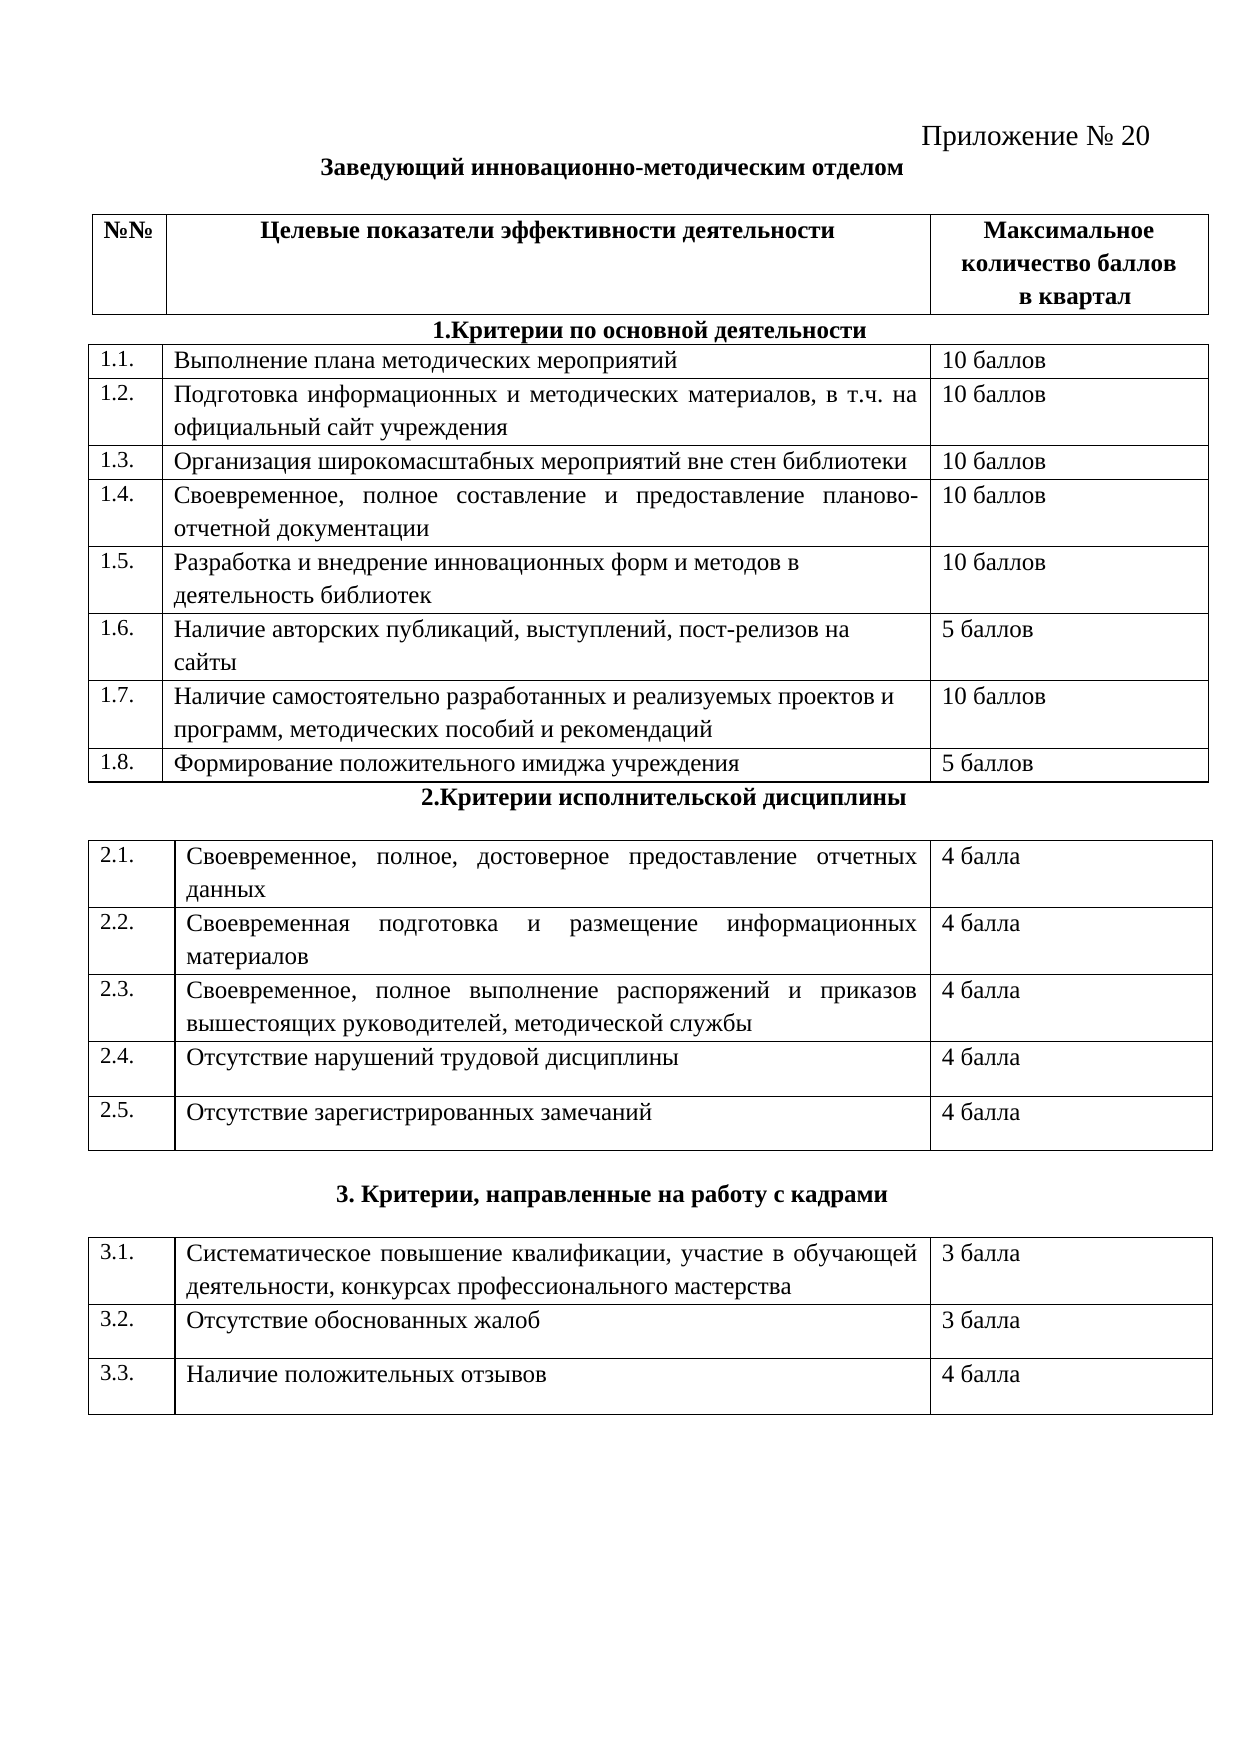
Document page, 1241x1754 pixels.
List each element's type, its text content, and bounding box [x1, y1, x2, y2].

table_cell Отсутствие нарушений трудовой дисциплины [176, 1042, 930, 1096]
table_cell 10 баллов [931, 547, 1208, 613]
table_header 4 балла [931, 841, 1212, 907]
table_cell 3.2. [89, 1305, 174, 1358]
table_header Выполнение плана методических мероприятий [163, 345, 930, 378]
table_cell 4 балла [931, 1359, 1212, 1413]
table_cell 1.4. [89, 480, 162, 546]
table_cell Формирование положительного имиджа учреждения [163, 749, 930, 781]
table_header Максимальное количество баллов в квартал [931, 215, 1208, 314]
table_cell 4 балла [931, 1097, 1212, 1150]
table_cell 2.2. [89, 908, 174, 974]
table_cell Наличие самостоятельно разработанных и реализуемых проектов и программ, методических пособий и рекомендаций [163, 681, 930, 747]
table_cell 2.3. [89, 975, 174, 1041]
text 3. Критерии, направленные на работу с кадрами [74, 1179, 1150, 1208]
table_cell 3.3. [89, 1359, 174, 1413]
table_cell Организация широкомасштабных мероприятий вне стен библиотеки [163, 446, 930, 479]
table_cell Своевременная подготовка и размещение информационных материалов [176, 908, 930, 974]
text 2.Критерии исполнительской дисциплины [177, 783, 1150, 811]
table_cell 1.3. [89, 446, 162, 479]
table_header 3 балла [931, 1238, 1212, 1304]
table_cell Наличие положительных отзывов [176, 1359, 930, 1413]
table_cell 1.7. [89, 681, 162, 747]
table_cell 10 баллов [931, 681, 1208, 747]
table_header 1.1. [89, 345, 162, 378]
table_header 3.1. [89, 1238, 174, 1304]
table_cell 3 балла [931, 1305, 1212, 1358]
table_header Целевые показатели эффективности деятельности [167, 215, 930, 314]
table_cell Разработка и внедрение инновационных форм и методов в деятельность библиотек [163, 547, 930, 613]
table_header №№ [93, 215, 166, 314]
table_header 2.1. [89, 841, 174, 907]
table_cell 2.4. [89, 1042, 174, 1096]
table_cell Отсутствие обоснованных жалоб [176, 1305, 930, 1358]
text Приложение № 20 [74, 118, 1150, 152]
table_cell 4 балла [931, 975, 1212, 1041]
table_cell 5 баллов [931, 614, 1208, 680]
table_cell 4 балла [931, 908, 1212, 974]
table_cell Наличие авторских публикаций, выступлений, пост-релизов на сайты [163, 614, 930, 680]
table_cell 1.2. [89, 379, 162, 445]
table_cell 1.8. [89, 749, 162, 781]
table_header 10 баллов [931, 345, 1208, 378]
table_cell 10 баллов [931, 379, 1208, 445]
table_header Своевременное, полное, достоверное предоставление отчетных данных [176, 841, 930, 907]
table_cell 2.5. [89, 1097, 174, 1150]
table_cell 1.5. [89, 547, 162, 613]
table_cell Отсутствие зарегистрированных замечаний [176, 1097, 930, 1150]
text 1.Критерии по основной деятельности [149, 315, 1150, 344]
table_cell 4 балла [931, 1042, 1212, 1096]
table_cell 1.6. [89, 614, 162, 680]
table_header Систематическое повышение квалификации, участие в обучающей деятельности, конкурсах профессионального мастерства [176, 1238, 930, 1304]
table_cell 10 баллов [931, 480, 1208, 546]
table_cell 10 баллов [931, 446, 1208, 479]
table_cell 5 баллов [931, 749, 1208, 781]
text Заведующий инновационно-методическим отделом [74, 152, 1150, 180]
table_cell Своевременное, полное составление и предоставление планово- отчетной документации [163, 480, 930, 546]
table_cell Подготовка информационных и методических материалов, в т.ч. на официальный сайт учреждения [163, 379, 930, 445]
table_cell Своевременное, полное выполнение распоряжений и приказов вышестоящих руководителей, методической службы [176, 975, 930, 1041]
